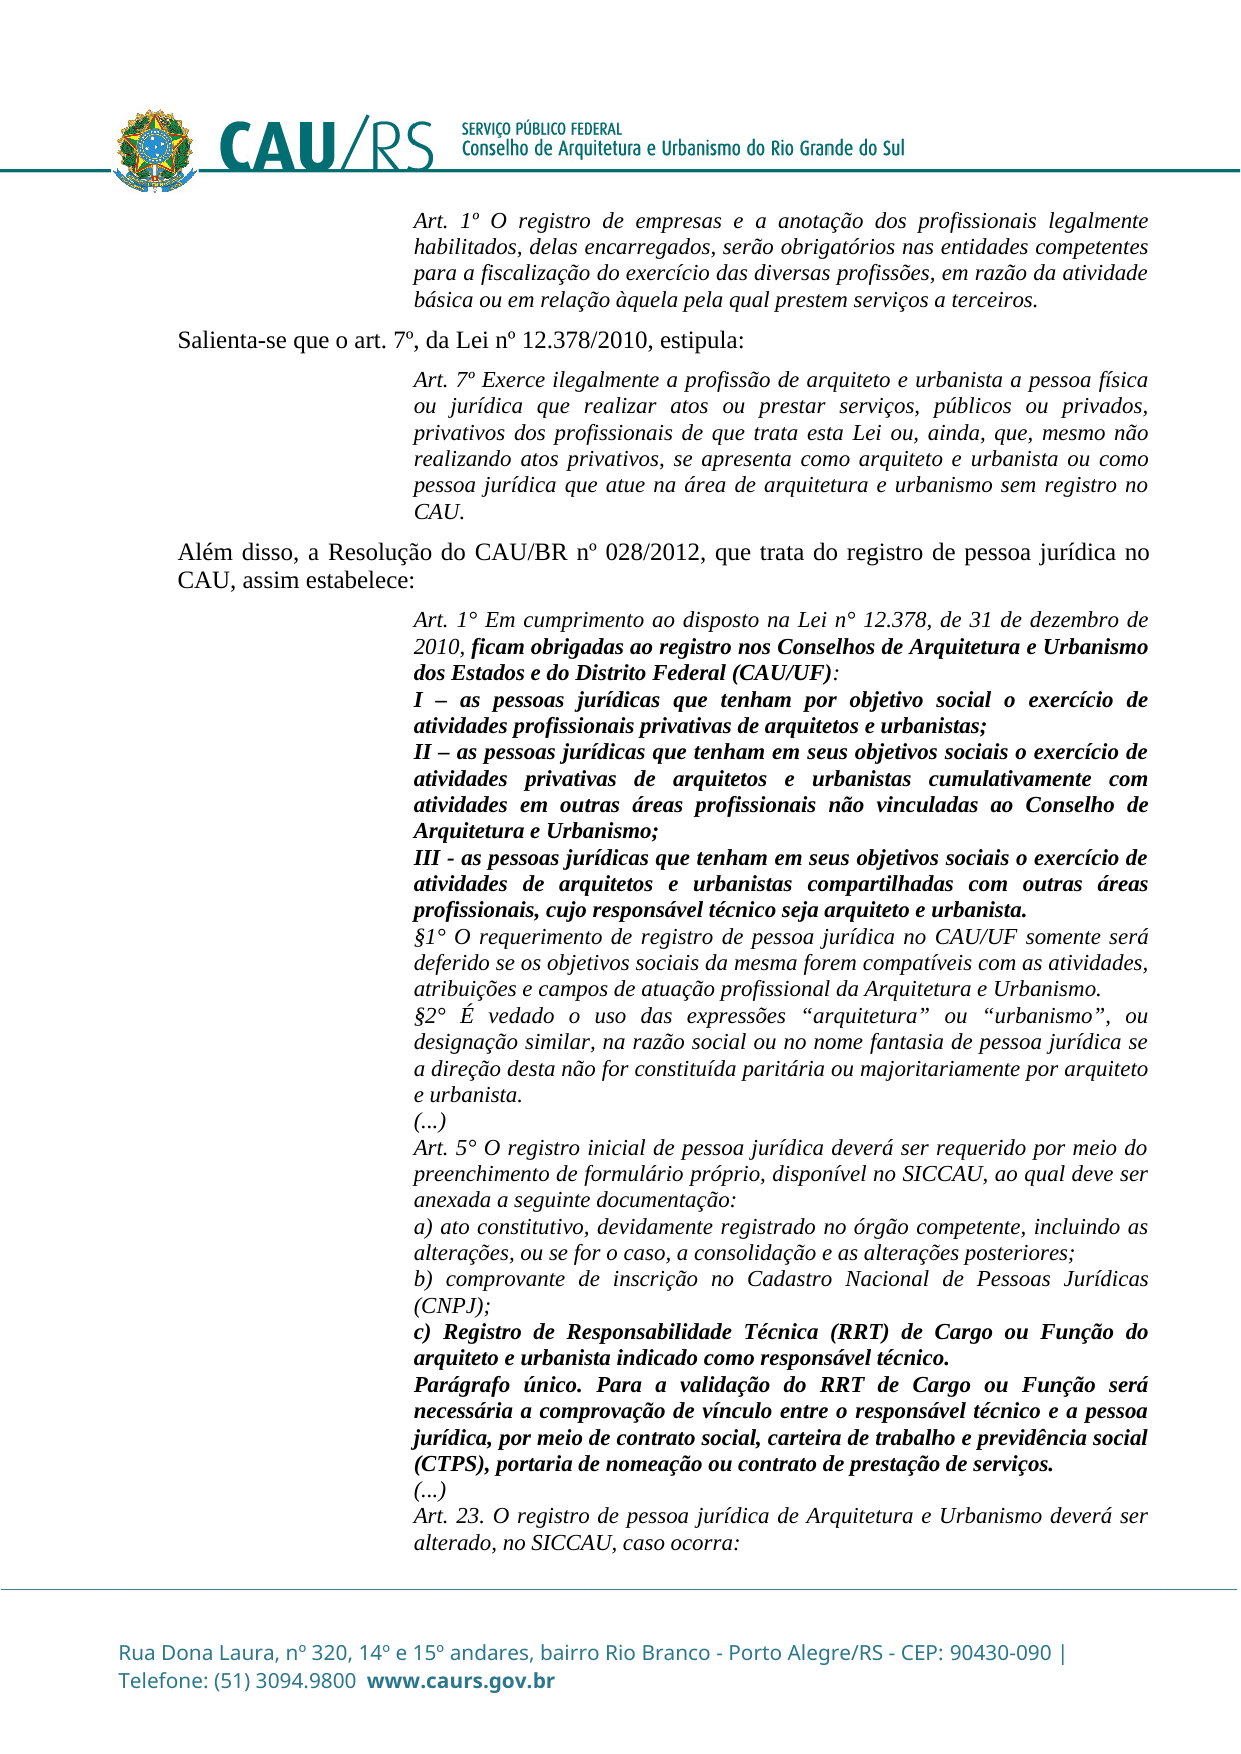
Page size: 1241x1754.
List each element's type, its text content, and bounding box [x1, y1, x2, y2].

text Art. 1º O registro de empresas e a anotação dos profissionais legalmente habilitados, delas encarregados, serão obrigatórios nas entidades competentes para a fiscalização do exercício das diversas profissões, em razão da atividade básica ou em relação àquela pela qual prestem serviços a terceiros. [413, 207, 1152, 312]
text Art. 7º Exerce ilegalmente a profissão de arquiteto e urbanista a pessoa física ou jurídica que realizar atos ou prestar serviços, públicos ou privados, privativos dos profissionais de que trata esta Lei ou, ainda, que, mesmo não realizando atos privativos, se apresenta como arquiteto e urbanista ou como pessoa jurídica que atue na área de arquitetura e urbanismo sem registro no CAU. [413, 366, 1152, 524]
text §1° O requerimento de registro de pessoa jurídica no CAU/UF somente será deferido se os objetivos sociais da mesma forem compatíveis com as atividades, atribuições e campos de atuação profissional da Arquitetura e Urbanismo. [413, 923, 1152, 1002]
text (...) [413, 1476, 1152, 1503]
text Art. 5° O registro inicial de pessoa jurídica deverá ser requerido por meio do preenchimento de formulário próprio, disponível no SICCAU, ao qual deve ser anexada a seguinte documentação: [413, 1134, 1152, 1213]
text Art. 1° Em cumprimento ao disposto na Lei n° 12.378, de 31 de dezembro de 2010, ficam obrigadas ao registro nos Conselhos de Arquitetura e Urbanismo dos Estados e do Distrito Federal (CAU/UF): [413, 607, 1152, 686]
text Parágrafo único. Para a validação do RRT de Cargo ou Função será necessária a comprovação de vínculo entre o responsável técnico e a pessoa jurídica, por meio de contrato social, carteira de trabalho e previdência social (CTPS), portaria de nomeação ou contrato de prestação de serviços. [413, 1371, 1152, 1476]
text a) ato constitutivo, devidamente registrado no órgão competente, incluindo as alterações, ou se for o caso, a consolidação e as alterações posteriores; [413, 1213, 1152, 1265]
text Art. 23. O registro de pessoa jurídica de Arquitetura e Urbanismo deverá ser alterado, no SICCAU, caso ocorra: [413, 1503, 1152, 1555]
picture [0, 43, 1241, 203]
text Salienta-se que o art. 7º, da Lei nº 12.378/2010, estipula: [177, 325, 1152, 353]
text c) Registro de Responsabilidade Técnica (RRT) de Cargo ou Função do arquiteto e urbanista indicado como responsável técnico. [413, 1318, 1152, 1371]
text II – as pessoas jurídicas que tenham em seus objetivos sociais o exercício de atividades privativas de arquitetos e urbanistas cumulativamente com atividades em outras áreas profissionais não vinculadas ao Conselho de Arquitetura e Urbanismo; [413, 738, 1152, 844]
text III - as pessoas jurídicas que tenham em seus objetivos sociais o exercício de atividades de arquitetos e urbanistas compartilhadas com outras áreas profissionais, cujo responsável técnico seja arquiteto e urbanista. [413, 844, 1152, 923]
text (...) [413, 1107, 1152, 1134]
text Além disso, a Resolução do CAU/BR nº 028/2012, que trata do registro de pessoa jurídica no CAU, assim estabelece: [177, 537, 1152, 594]
text b) comprovante de inscrição no Cadastro Nacional de Pessoas Jurídicas (CNPJ); [413, 1265, 1152, 1318]
text §2° É vedado o uso das expressões “arquitetura” ou “urbanismo”, ou designação similar, na razão social ou no nome fantasia de pessoa jurídica se a direção desta não for constituída paritária ou majoritariamente por arquiteto e urbanista. [413, 1002, 1152, 1107]
text I – as pessoas jurídicas que tenham por objetivo social o exercício de atividades profissionais privativas de arquitetos e urbanistas; [413, 686, 1152, 738]
